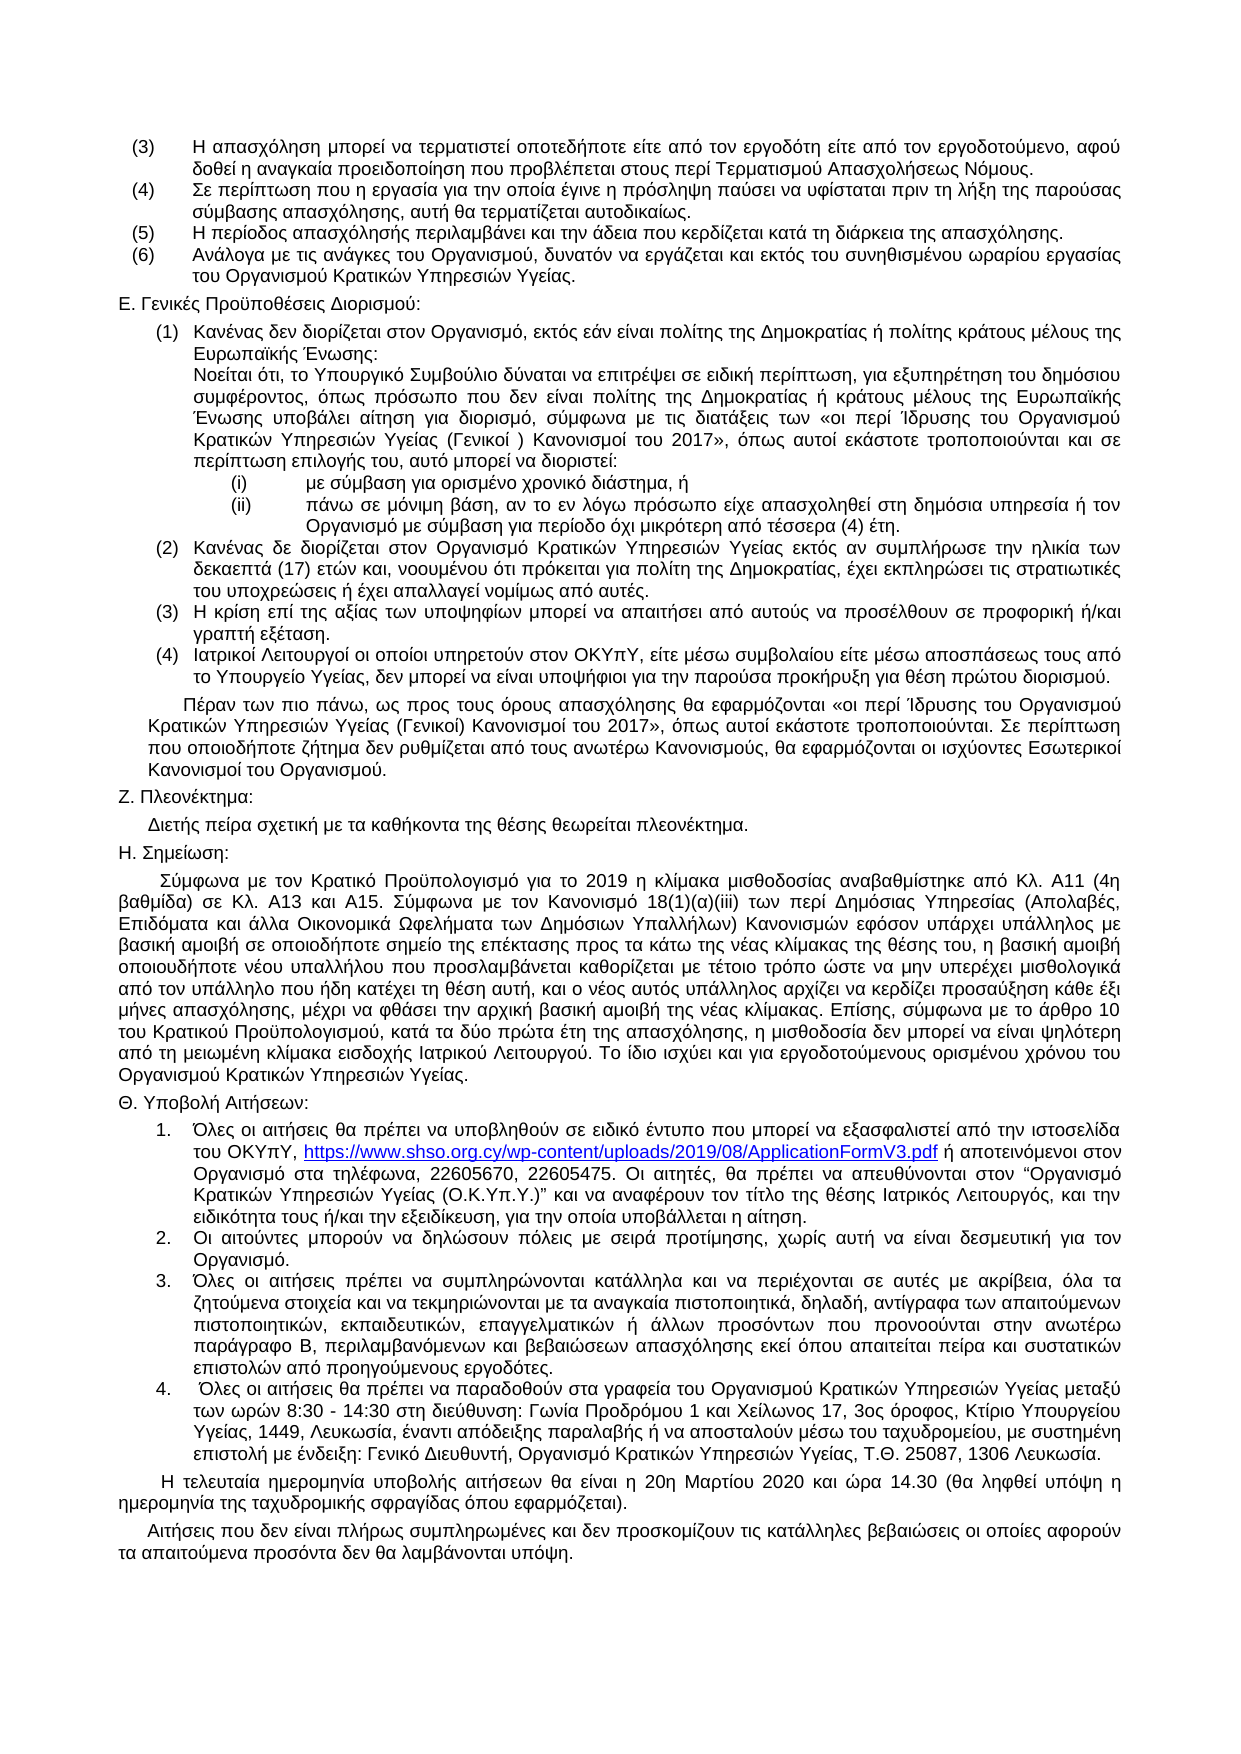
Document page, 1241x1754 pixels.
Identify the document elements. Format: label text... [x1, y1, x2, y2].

text Πέραν των πιο πάνω, ως προς τους όρους απασχόλησης θα εφαρμόζονται «οι περί Ίδρυσης του Οργανισμού Κρατικών Υπηρεσιών Υγείας (Γενικοί) Κανονισμοί του 2017», όπως αυτοί εκάστοτε τροποποιούνται. Σε περίπτωση που οποιοδήποτε ζήτημα δεν ρυθμίζεται από τους ανωτέρω Κανονισμούς, θα εφαρμόζονται οι ισχύοντες Εσωτερικοί Κανονισμοί του Οργανισμού. [148, 694, 1122, 780]
text Ε. Γενικές Προϋποθέσεις Διορισμού: [118, 293, 1122, 314]
list Σε περίπτωση που η εργασία για την οποία έγινε η πρόσληψη παύσει να υφίσταται πριν τη λήξη της παρούσας σύμβασης απασχόλησης, αυτή θα τερματίζεται αυτοδικαίως. [154, 179, 1122, 222]
list Η περίοδος απασχόλησής περιλαμβάνει και την άδεια που κερδίζεται κατά τη διάρκεια της απασχόλησης. [154, 222, 1122, 244]
list πάνω σε μόνιμη βάση, αν το εν λόγω πρόσωπο είχε απασχοληθεί στη δημόσια υπηρεσία ή τον Οργανισμό με σύμβαση για περίοδο όχι μικρότερη από τέσσερα (4) έτη. [231, 493, 1122, 536]
text Η. Σημείωση: [118, 842, 1122, 863]
text Η τελευταία ημερομηνία υποβολής αιτήσεων θα είναι η 20η Μαρτίου 2020 και ώρα 14.30 (θα ληφθεί υπόψη η ημερομηνία της ταχυδρομικής σφραγίδας όπου εφαρμόζεται). [118, 1471, 1122, 1514]
list Όλες οι αιτήσεις πρέπει να συμπληρώνονται κατάλληλα και να περιέχονται σε αυτές με ακρίβεια, όλα τα ζητούμενα στοιχεία και να τεκμηριώνονται με τα αναγκαία πιστοποιητικά, δηλαδή, αντίγραφα των απαιτούμενων πιστοποιητικών, εκπαιδευτικών, επαγγελματικών ή άλλων προσόντων που προνοούνται στην ανωτέρω παράγραφο Β, περιλαμβανόμενων και βεβαιώσεων απασχόλησης εκεί όπου απαιτείται πείρα και συστατικών επιστολών από προηγούμενους εργοδότες. [156, 1270, 1122, 1378]
list Όλες οι αιτήσεις θα πρέπει να παραδοθούν στα γραφεία του Οργανισμού Κρατικών Υπηρεσιών Υγείας μεταξύ των ωρών 8:30 - 14:30 στη διεύθυνση: Γωνία Προδρόμου 1 και Χείλωνος 17, 3ος όροφος, Κτίριο Υπουργείου Υγείας, 1449, Λευκωσία, έναντι απόδειξης παραλαβής ή να αποσταλούν μέσω του ταχυδρομείου, με συστημένη επιστολή με ένδειξη: Γενικό Διευθυντή, Οργανισμό Κρατικών Υπηρεσιών Υγείας, Τ.Θ. 25087, 1306 Λευκωσία. [156, 1378, 1122, 1464]
text Ζ. Πλεονέκτημα: [118, 786, 1122, 808]
list Η κρίση επί της αξίας των υποψηφίων μπορεί να απαιτήσει από αυτούς να προσέλθουν σε προφορική ή/και γραπτή εξέταση. [156, 601, 1122, 644]
list Ανάλογα με τις ανάγκες του Οργανισμού, δυνατόν να εργάζεται και εκτός του συνηθισμένου ωραρίου εργασίας του Οργανισμού Κρατικών Υπηρεσιών Υγείας. [154, 244, 1122, 287]
list Νοείται ότι, το Υπουργικό Συμβούλιο δύναται να επιτρέψει σε ειδική περίπτωση, για εξυπηρέτηση του δημόσιου συμφέροντος, όπως πρόσωπο που δεν είναι πολίτης της Δημοκρατίας ή κράτους μέλους της Ευρωπαϊκής Ένωσης υποβάλει αίτηση για διορισμό, σύμφωνα με τις διατάξεις των «οι περί Ίδρυσης του Οργανισμού Κρατικών Υπηρεσιών Υγείας (Γενικοί ) Κανονισμοί του 2017», όπως αυτοί εκάστοτε τροποποιούνται και σε περίπτωση επιλογής του, αυτό μπορεί να διοριστεί: [193, 364, 1122, 472]
text Διετής πείρα σχετική με τα καθήκοντα της θέσης θεωρείται πλεονέκτημα. [148, 814, 1122, 836]
text Σύμφωνα με τον Κρατικό Προϋπολογισμό για το 2019 η κλίμακα μισθοδοσίας αναβαθμίστηκε από Κλ. Α11 (4η βαθμίδα) σε Κλ. Α13 και Α15. Σύμφωνα με τον Κανονισμό 18(1)(α)(iii) των περί Δημόσιας Υπηρεσίας (Απολαβές, Επιδόματα και άλλα Οικονομικά Ωφελήματα των Δημόσιων Υπαλλήλων) Κανονισμών εφόσον υπάρχει υπάλληλος με βασική αμοιβή σε οποιοδήποτε σημείο της επέκτασης προς τα κάτω της νέας κλίμακας της θέσης του, η βασική αμοιβή οποιουδήποτε νέου υπαλλήλου που προσλαμβάνεται καθορίζεται με τέτοιο τρόπο ώστε να μην υπερέχει μισθολογικά από τον υπάλληλο που ήδη κατέχει τη θέση αυτή, και ο νέος αυτός υπάλληλος αρχίζει να κερδίζει προσαύξηση κάθε έξι μήνες απασχόλησης, μέχρι να φθάσει την αρχική βασική αμοιβή της νέας κλίμακας. Επίσης, σύμφωνα με το άρθρο 10 του Κρατικού Προϋπολογισμού, κατά τα δύο πρώτα έτη της απασχόλησης, η μισθοδοσία δεν μπορεί να είναι ψηλότερη από τη μειωμένη κλίμακα εισδοχής Ιατρικού Λειτουργού. Το ίδιο ισχύει και για εργοδοτούμενους ορισμένου χρόνου του Οργανισμού Κρατικών Υπηρεσιών Υγείας. [118, 869, 1122, 1085]
text Θ. Υποβολή Αιτήσεων: [118, 1091, 1122, 1113]
list με σύμβαση για ορισμένο χρονικό διάστημα, ή [231, 472, 1122, 493]
list Κανένας δεν διορίζεται στον Οργανισμό, εκτός εάν είναι πολίτης της Δημοκρατίας ή πολίτης κράτους μέλους της Ευρωπαϊκής Ένωσης: [156, 321, 1122, 364]
list Κανένας δε διορίζεται στον Οργανισμό Κρατικών Υπηρεσιών Υγείας εκτός αν συμπλήρωσε την ηλικία των δεκαεπτά (17) ετών και, νοουμένου ότι πρόκειται για πολίτη της Δημοκρατίας, έχει εκπληρώσει τις στρατιωτικές του υποχρεώσεις ή έχει απαλλαγεί νομίμως από αυτές. [156, 536, 1122, 601]
list Όλες οι αιτήσεις θα πρέπει να υποβληθούν σε ειδικό έντυπο που μπορεί να εξασφαλιστεί από την ιστοσελίδα του ΟΚΥπΥ, https://www.shso.org.cy/wp-content/uploads/2019/08/ApplicationFormV3.pdf ή αποτεινόμενοι στον Οργανισμό στα τηλέφωνα, 22605670, 22605475. Οι αιτητές, θα πρέπει να απευθύνονται στον “Οργανισμό Κρατικών Υπηρεσιών Υγείας (Ο.Κ.Υπ.Υ.)” και να αναφέρουν τον τίτλο της θέσης Ιατρικός Λειτουργός, και την ειδικότητα τους ή/και την εξειδίκευση, για την οποία υποβάλλεται η αίτηση. [156, 1119, 1122, 1227]
list Ιατρικοί Λειτουργοί οι οποίοι υπηρετούν στον ΟΚΥπΥ, είτε μέσω συμβολαίου είτε μέσω αποσπάσεως τους από το Υπουργείο Υγείας, δεν μπορεί να είναι υποψήφιοι για την παρούσα προκήρυξη για θέση πρώτου διορισμού. [156, 644, 1122, 687]
list Οι αιτούντες μπορούν να δηλώσουν πόλεις με σειρά προτίμησης, χωρίς αυτή να είναι δεσμευτική για τον Οργανισμό. [156, 1227, 1122, 1270]
list Η απασχόληση μπορεί να τερματιστεί οποτεδήποτε είτε από τον εργοδότη είτε από τον εργοδοτούμενο, αφού δοθεί η αναγκαία προειδοποίηση που προβλέπεται στους περί Τερματισμού Απασχολήσεως Νόμους. [154, 136, 1122, 179]
text Αιτήσεις που δεν είναι πλήρως συμπληρωμένες και δεν προσκομίζουν τις κατάλληλες βεβαιώσεις οι οποίες αφορούν τα απαιτούμενα προσόντα δεν θα λαμβάνονται υπόψη. [118, 1520, 1122, 1563]
